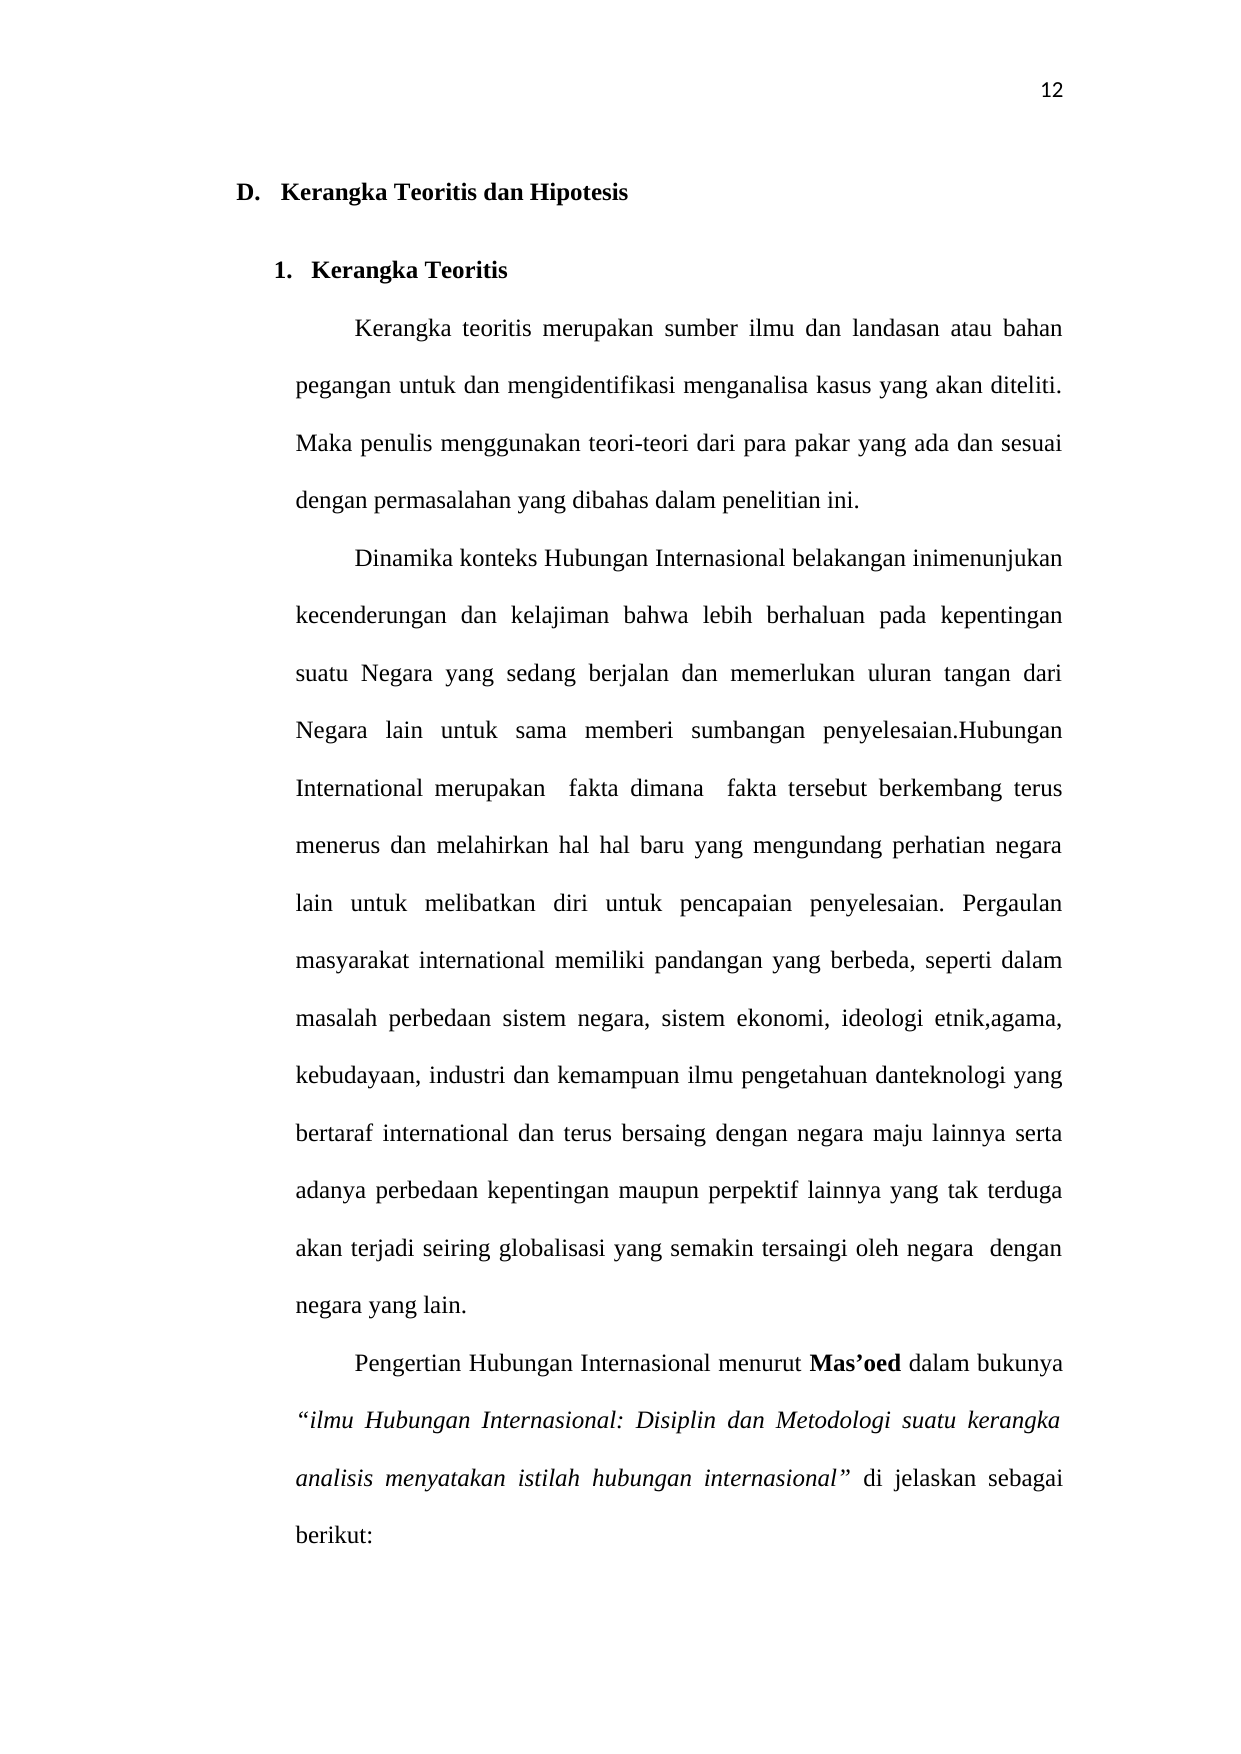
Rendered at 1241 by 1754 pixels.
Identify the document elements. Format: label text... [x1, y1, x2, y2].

list Kerangka teoritis merupakan sumber ilmu dan landasan atau bahan pegangan untuk dan mengidentifikasi menganalisa kasus yang akan diteliti. Maka penulis menggunakan teori-teori dari para pakar yang ada dan sesuai dengan permasalahan yang dibahas dalam penelitian ini. [295, 313, 1063, 514]
list Pengertian Hubungan Internasional menurut Mas’oed dalam bukunya “ilmu Hubungan Internasional: Disiplin dan Metodologi suatu kerangka analisis menyatakan istilah hubungan internasional” di jelaskan sebagai berikut: [295, 1348, 1063, 1549]
subtitle Kerangka Teoritis dan Hipotesis [236, 177, 1063, 206]
list Dinamika konteks Hubungan Internasional belakangan inimenunjukan kecenderungan dan kelajiman bahwa lebih berhaluan pada kepentingan suatu Negara yang sedang berjalan dan memerlukan uluran tangan dari Negara lain untuk sama memberi sumbangan penyelesaian.Hubungan International merupakan fakta dimana fakta tersebut berkembang terus menerus dan melahirkan hal hal baru yang mengundang perhatian negara lain untuk melibatkan diri untuk pencapaian penyelesaian. Pergaulan masyarakat international memiliki pandangan yang berbeda, seperti dalam masalah perbedaan sistem negara, sistem ekonomi, ideologi etnik,agama, kebudayaan, industri dan kemampuan ilmu pengetahuan danteknologi yang bertaraf international dan terus bersaing dengan negara maju lainnya serta adanya perbedaan kepentingan maupun perpektif lainnya yang tak terduga akan terjadi seiring globalisasi yang semakin tersaingi oleh negara dengan negara yang lain. [295, 543, 1063, 1319]
subtitle Kerangka Teoritis [274, 256, 1063, 284]
